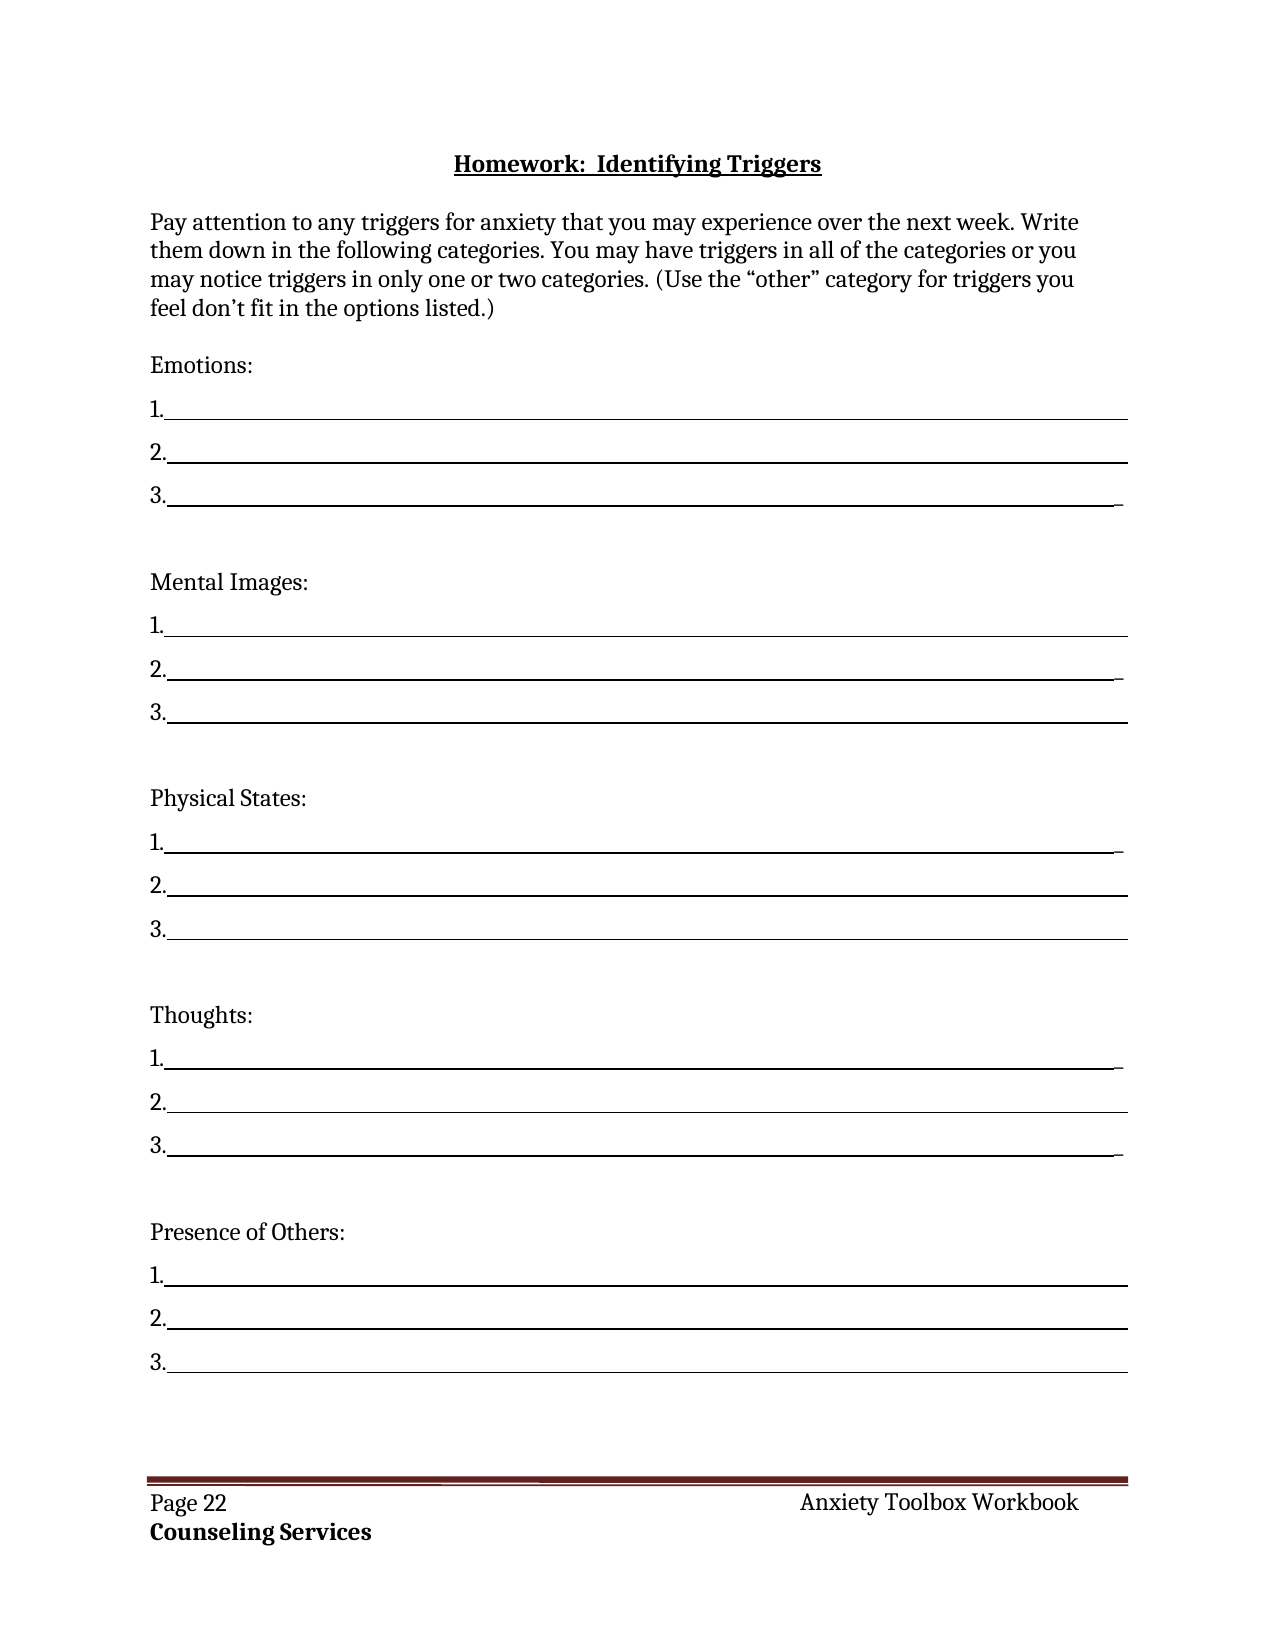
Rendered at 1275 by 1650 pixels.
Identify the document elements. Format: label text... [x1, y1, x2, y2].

text 3. _ [150, 1131, 1144, 1159]
text 1. [150, 394, 1144, 423]
text 3. [150, 698, 1144, 727]
text 2. [150, 438, 1144, 466]
text Mental Images: [150, 568, 1144, 597]
text Emotions: [150, 351, 1144, 380]
subtitle Homework: Identifying Triggers [133, 150, 1142, 179]
text 2. [150, 871, 1144, 900]
text 2. [150, 1087, 1144, 1116]
text Physical States: [150, 784, 1144, 813]
text Pay attention to any triggers for anxiety that you may experience over the next week. Write them down in the following categories. You may have triggers in all of the categories or you may notice triggers in only one or two categories. (Use the “other” category for triggers you feel don’t fit in the options listed.) [150, 207, 1117, 322]
text 2. [150, 1304, 1144, 1333]
text 1. [150, 611, 1144, 640]
text Thoughts: [150, 1001, 1144, 1029]
text 3. [150, 1347, 1144, 1376]
text Presence of Others: [150, 1217, 1144, 1246]
text 1. [150, 1261, 1144, 1290]
text 2. _ [150, 655, 1144, 683]
text 1. _ [150, 1044, 1144, 1073]
text 3. _ [150, 481, 1144, 510]
text 3. [150, 914, 1144, 943]
text 1. _ [150, 828, 1144, 856]
